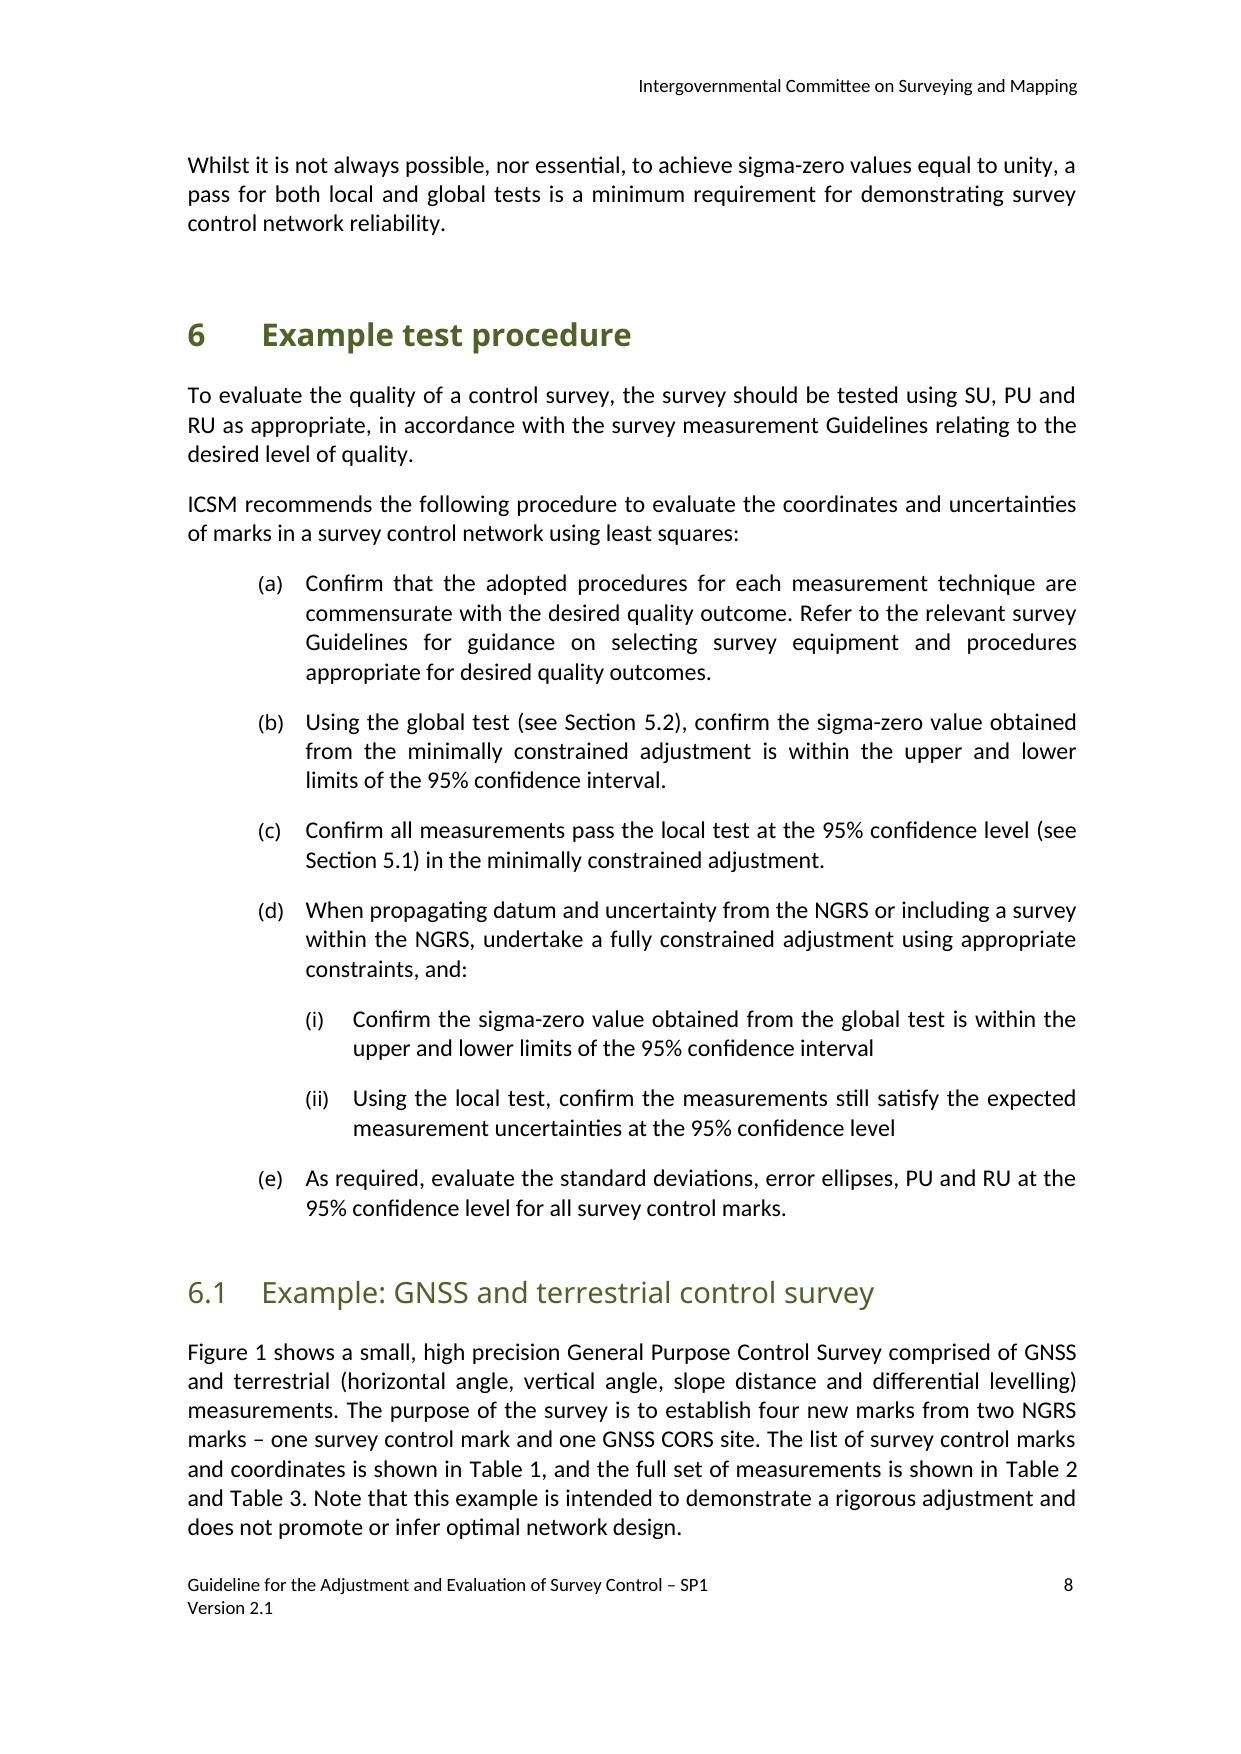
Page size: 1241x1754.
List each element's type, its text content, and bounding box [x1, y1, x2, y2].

list Using the global test (see Section 5.2), confirm the sigma-zero value obtained from the minimally constrained adjustment is within the upper and lower limits of the 95% confidence interval. [258, 707, 1078, 795]
text To evaluate the quality of a control survey, the survey should be tested using SU, PU and RU as appropriate, in accordance with the survey measurement Guidelines relating to the desired level of quality. [187, 381, 1078, 468]
text ICSM recommends the following procedure to evaluate the coordinates and uncertainties of marks in a survey control network using least squares: [187, 489, 1078, 548]
subtitle Example: GNSS and terrestrial control survey [187, 1272, 1078, 1312]
list Confirm that the adopted procedures for each measurement technique are commensurate with the desired quality outcome. Refer to the relevant survey Guidelines for guidance on selecting survey equipment and procedures appropriate for desired quality outcomes. [258, 568, 1078, 686]
list Using the local test, confirm the measurements still satisfy the expected measurement uncertainties at the 95% confidence level [305, 1083, 1078, 1142]
list Confirm all measurements pass the local test at the 95% confidence level (see Section 5.1) in the minimally constrained adjustment. [258, 816, 1078, 874]
text Whilst it is not always possible, nor essential, to achieve sigma-zero values equal to unity, a pass for both local and global tests is a minimum requirement for demonstrating survey control network reliability. [187, 150, 1078, 238]
list When propagating datum and uncertainty from the NGRS or including a survey within the NGRS, undertake a fully constrained adjustment using appropriate constraints, and: [258, 895, 1078, 983]
list Confirm the sigma-zero value obtained from the global test is within the upper and lower limits of the 95% confidence interval [305, 1004, 1078, 1063]
list As required, evaluate the standard deviations, error ellipses, PU and RU at the 95% confidence level for all survey control marks. [258, 1163, 1078, 1222]
text Figure 1 shows a small, high precision General Purpose Control Survey comprised of GNSS and terrestrial (horizontal angle, vertical angle, slope distance and differential levelling) measurements. The purpose of the survey is to establish four new marks from two NGRS marks – one survey control mark and one GNSS CORS site. The list of survey control marks and coordinates is shown in Table 1, and the full set of measurements is shown in Table 2 and Table 3. Note that this example is intended to demonstrate a rigorous adjustment and does not promote or infer optimal network design. [187, 1337, 1078, 1541]
subtitle Example test procedure [187, 313, 1078, 356]
